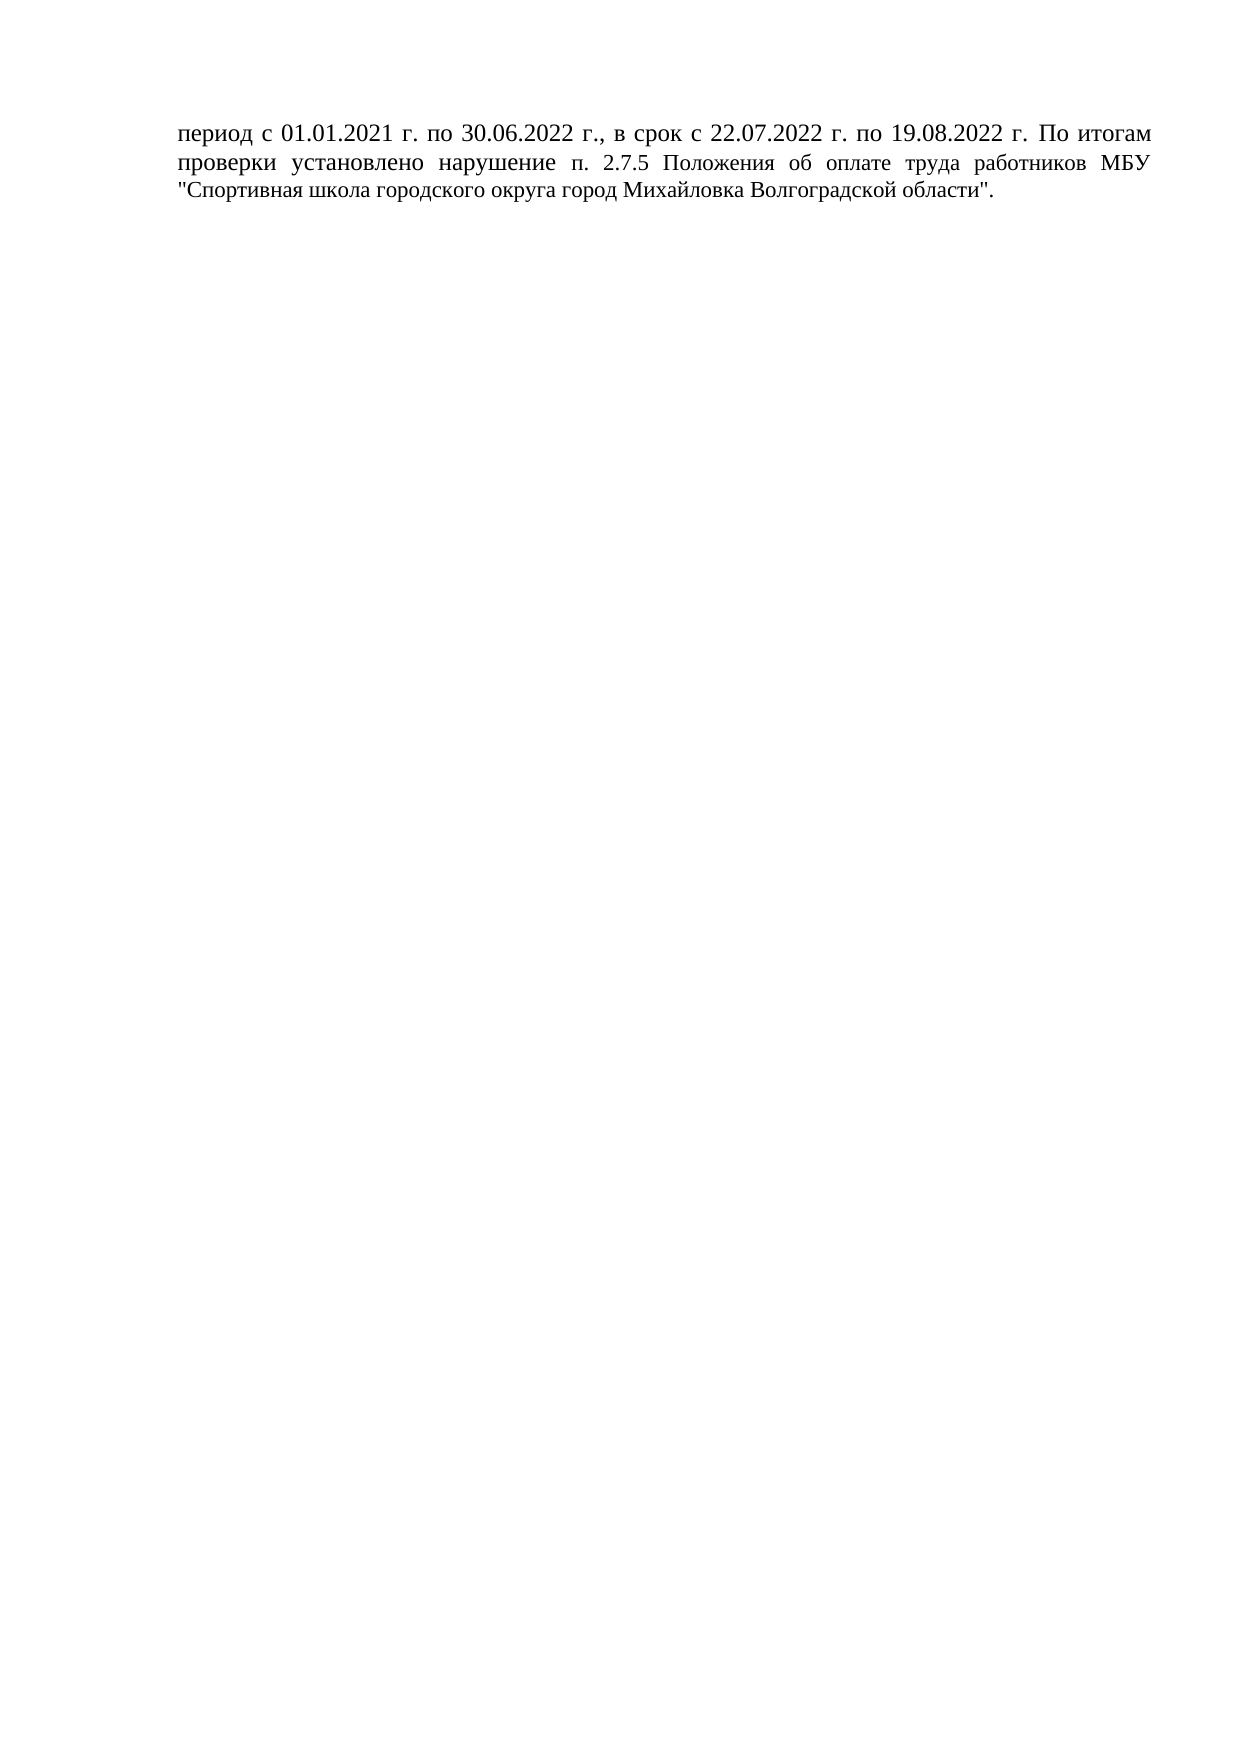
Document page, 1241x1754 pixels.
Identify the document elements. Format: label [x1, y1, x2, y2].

text [177, 118, 1152, 202]
